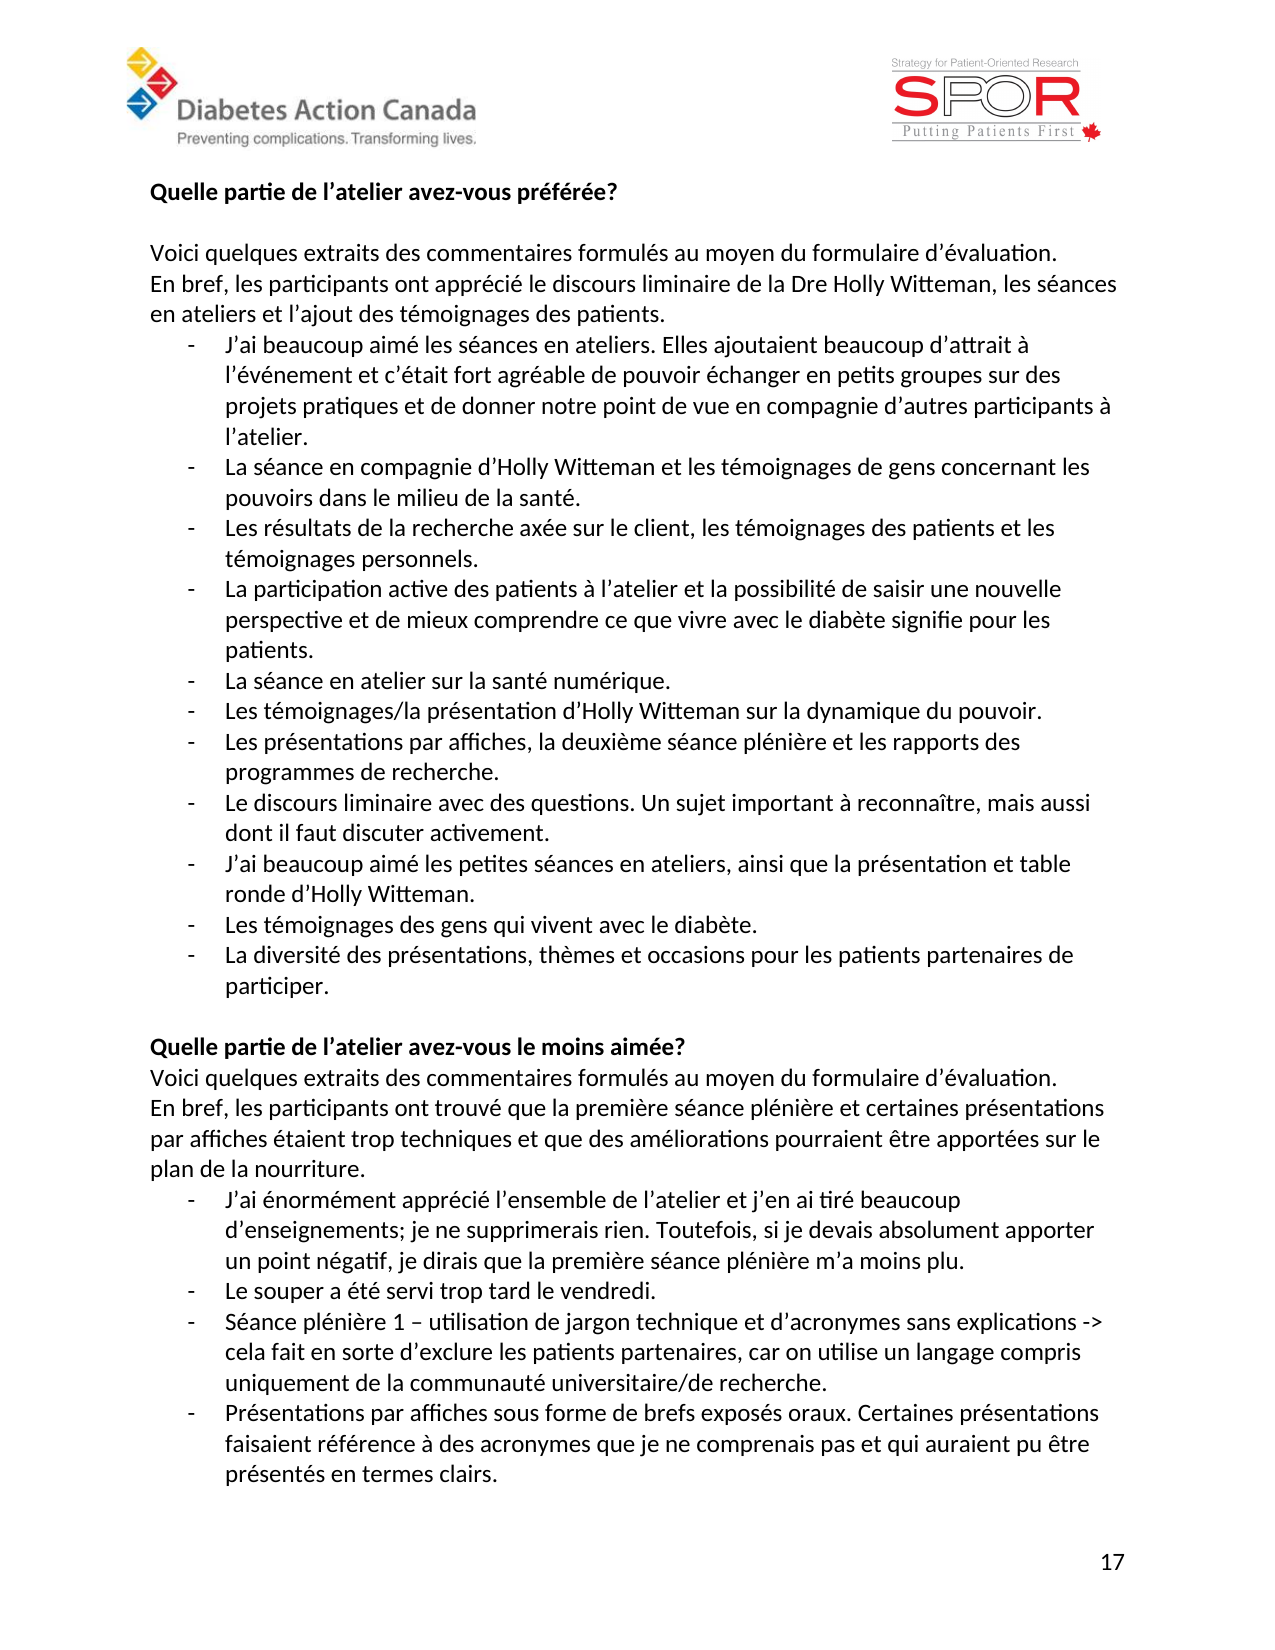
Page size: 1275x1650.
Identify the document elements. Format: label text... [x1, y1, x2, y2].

text Voici quelques extraits des commentaires formulés au moyen du formulaire d’évaluation. En bref, les participants ont apprécié le discours liminaire de la Dre Holly Witteman, les séances en ateliers et l’ajout des témoignages des patients. [150, 238, 1125, 329]
list J’ai beaucoup aimé les petites séances en ateliers, ainsi que la présentation et table ronde d’Holly Witteman. [187, 848, 1125, 909]
list Voici quelques extraits des commentaires formulés au moyen du formulaire d’évaluation. En bref, les participants ont trouvé que la première séance plénière et certaines présentations par affiches étaient trop techniques et que des améliorations pourraient être apportées sur le plan de la nourriture. [150, 1062, 1125, 1184]
list J’ai énormément apprécié l’ensemble de l’atelier et j’en ai tiré beaucoup d’enseignements; je ne supprimerais rien. Toutefois, si je devais absolument apporter un point négatif, je dirais que la première séance plénière m’a moins plu. [187, 1184, 1125, 1275]
text Quelle partie de l’atelier avez-vous le moins aimée? [150, 1031, 1125, 1062]
list La participation active des patients à l’atelier et la possibilité de saisir une nouvelle perspective et de mieux comprendre ce que vivre avec le diabète signifie pour les patients. [187, 573, 1125, 665]
list Les présentations par affiches, la deuxième séance plénière et les rapports des programmes de recherche. [187, 726, 1125, 787]
picture [892, 58, 1101, 142]
list Les témoignages des gens qui vivent avec le diabète. [187, 909, 1125, 939]
list La séance en compagnie d’Holly Witteman et les témoignages de gens concernant les pouvoirs dans le milieu de la santé. [187, 451, 1125, 512]
list Présentations par affiches sous forme de brefs exposés oraux. Certaines présentations faisaient référence à des acronymes que je ne comprenais pas et qui auraient pu être présentés en termes clairs. [187, 1397, 1125, 1489]
list Les témoignages/la présentation d’Holly Witteman sur la dynamique du pouvoir. [187, 695, 1125, 726]
list Le souper a été servi trop tard le vendredi. [187, 1275, 1125, 1306]
list La diversité des présentations, thèmes et occasions pour les patients partenaires de participer. [187, 939, 1125, 1001]
list Le discours liminaire avec des questions. Un sujet important à reconnaître, mais aussi dont il faut discuter activement. [187, 787, 1125, 848]
list Les résultats de la recherche axée sur le client, les témoignages des patients et les témoignages personnels. [187, 512, 1125, 573]
picture [126, 47, 477, 151]
list La séance en atelier sur la santé numérique. [187, 665, 1125, 695]
text Quelle partie de l’atelier avez-vous préférée? [150, 177, 1125, 207]
list J’ai beaucoup aimé les séances en ateliers. Elles ajoutaient beaucoup d’attrait à l’événement et c’était fort agréable de pouvoir échanger en petits groupes sur des projets pratiques et de donner notre point de vue en compagnie d’autres participants à l’atelier. [187, 329, 1125, 451]
list Séance plénière 1 – utilisation de jargon technique et d’acronymes sans explications -> cela fait en sorte d’exclure les patients partenaires, car on utilise un langage compris uniquement de la communauté universitaire/de recherche. [187, 1306, 1125, 1397]
